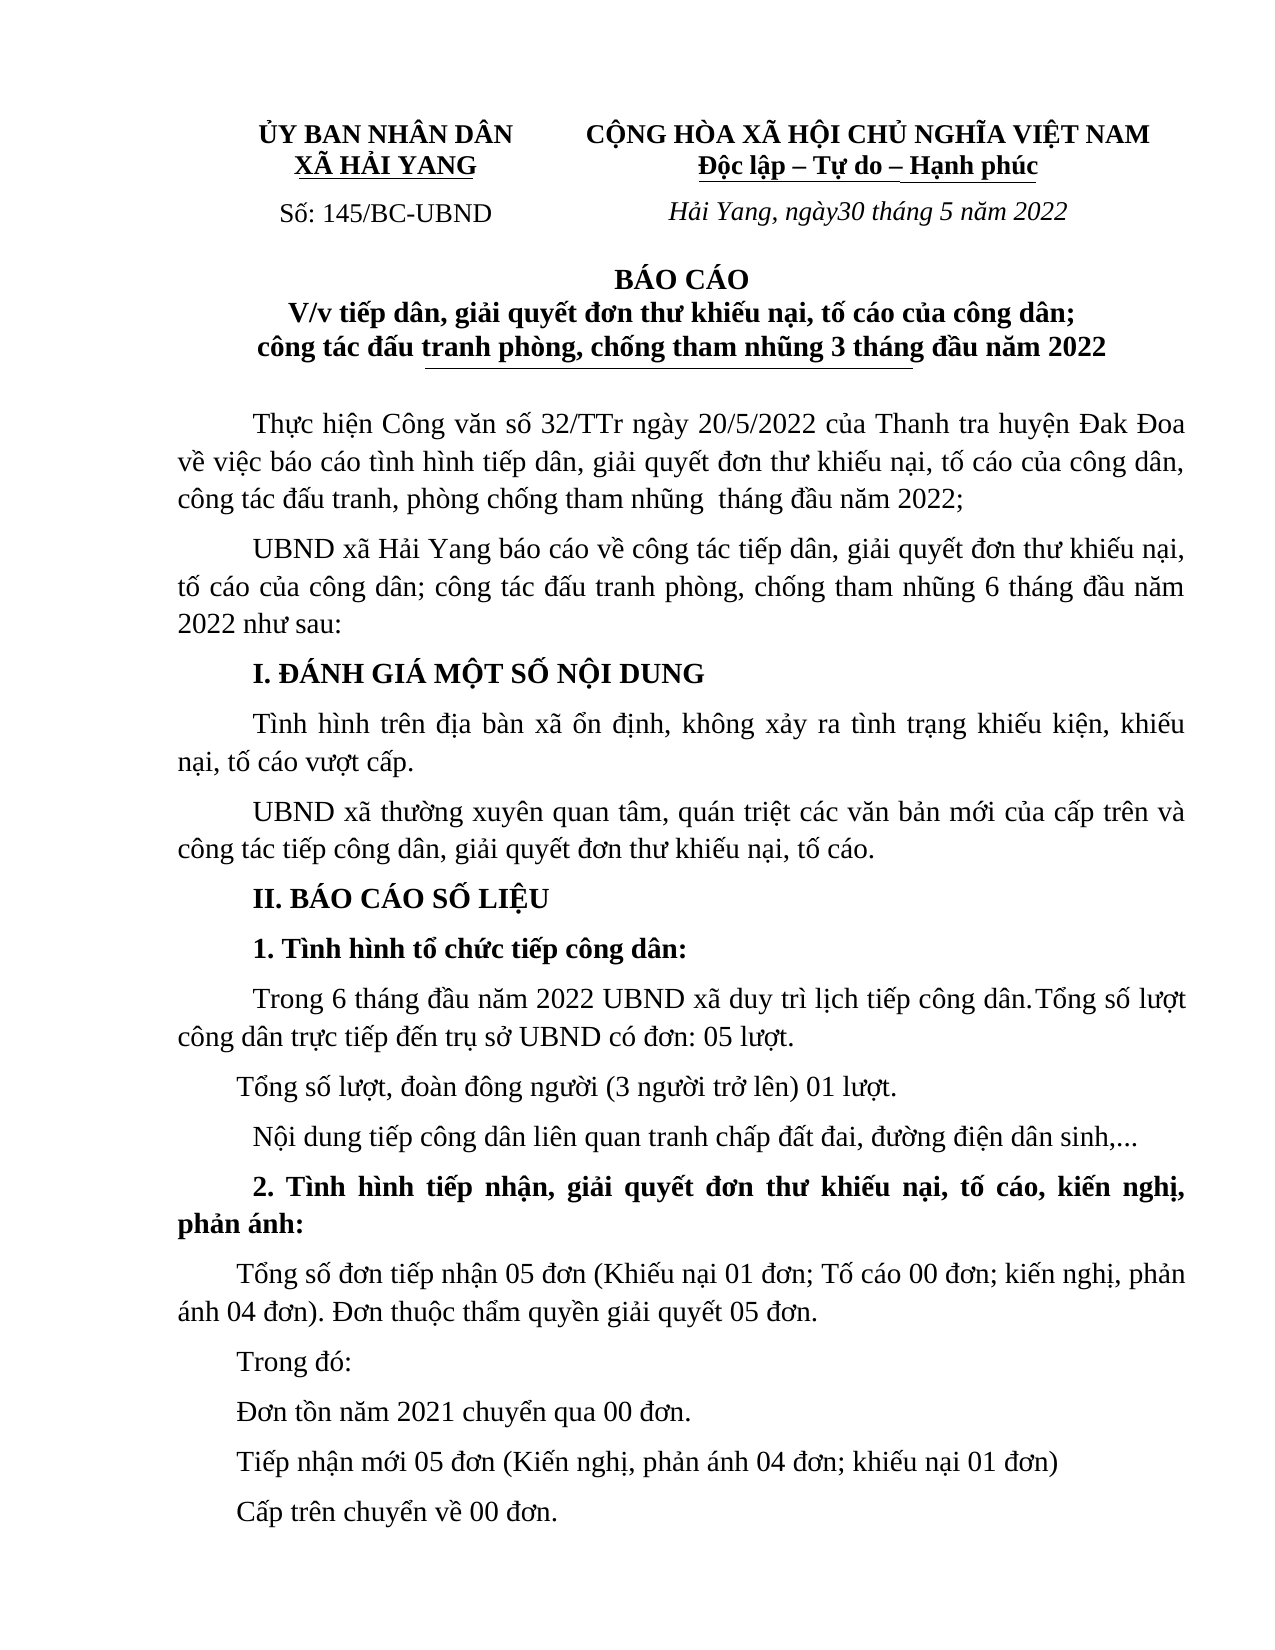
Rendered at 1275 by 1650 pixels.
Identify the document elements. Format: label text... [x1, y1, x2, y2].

text I. ĐÁNH GIÁ MỘT SỐ NỘI DUNG [177, 654, 1186, 691]
text Tổng số lượt, đoàn đông người (3 người trở lên) 01 lượt. [177, 1066, 1186, 1104]
text Đơn tồn năm 2021 chuyển qua 00 đơn. [177, 1391, 1186, 1429]
text 2. Tình hình tiếp nhận, giải quyết đơn thư khiếu nại, tố cáo, kiến nghị, phản ánh: [177, 1166, 1186, 1241]
table_header ỦY BAN NHÂN DÂN XÃ HẢI YANG [198, 118, 571, 180]
text UBND xã Hải Yang báo cáo về công tác tiếp dân, giải quyết đơn thư khiếu nại, tố cáo của công dân; công tác đấu tranh phòng, chống tham nhũng 6 tháng đầu năm 2022 như sau: [177, 529, 1186, 641]
text công tác đấu tranh phòng, chống tham nhũng 3 tháng đầu năm 2022 [177, 329, 1186, 362]
text 1. Tình hình tổ chức tiếp công dân: [177, 929, 1186, 966]
text Nội dung tiếp công dân liên quan tranh chấp đất đai, đường điện dân sinh,... [177, 1116, 1186, 1154]
text Tổng số đơn tiếp nhận 05 đơn (Khiếu nại 01 đơn; Tố cáo 00 đơn; kiến nghị, phản ánh 04 đơn). Đơn thuộc thẩm quyền giải quyết 05 đơn. [177, 1254, 1186, 1329]
text Cấp trên chuyển về 00 đơn. [177, 1491, 1186, 1529]
text V/v tiếp dân, giải quyết đơn thư khiếu nại, tố cáo của công dân; [177, 295, 1186, 329]
text Thực hiện Công văn số 32/TTr ngày 20/5/2022 của Thanh tra huyện Đak Đoa về việc báo cáo tình hình tiếp dân, giải quyết đơn thư khiếu nại, tố cáo của công dân, công tác đấu tranh, phòng chống tham nhũng tháng đầu năm 2022; [177, 404, 1186, 516]
text Tiếp nhận mới 05 đơn (Kiến nghị, phản ánh 04 đơn; khiếu nại 01 đơn) [177, 1441, 1186, 1479]
table_header CỘNG HÒA XÃ HỘI CHỦ NGHĨA VIỆT NAM Độc lập – Tự do – Hạnh phúc [571, 118, 1165, 180]
table_cell Hải Yang, ngày30 tháng 5 năm 2022 [571, 180, 1165, 228]
text II. BÁO CÁO SỐ LIỆU [177, 879, 1186, 916]
text Trong 6 tháng đầu năm 2022 UBND xã duy trì lịch tiếp công dân.Tổng số lượt công dân trực tiếp đến trụ sở UBND có đơn: 05 lượt. [177, 979, 1186, 1054]
table_cell Số: 145/BC-UBND [198, 180, 571, 228]
text BÁO CÁO [177, 262, 1186, 295]
text UBND xã thường xuyên quan tâm, quán triệt các văn bản mới của cấp trên và công tác tiếp công dân, giải quyết đơn thư khiếu nại, tố cáo. [177, 791, 1186, 866]
text Trong đó: [177, 1341, 1186, 1379]
text Tình hình trên địa bàn xã ổn định, không xảy ra tình trạng khiếu kiện, khiếu nại, tố cáo vượt cấp. [177, 704, 1186, 779]
